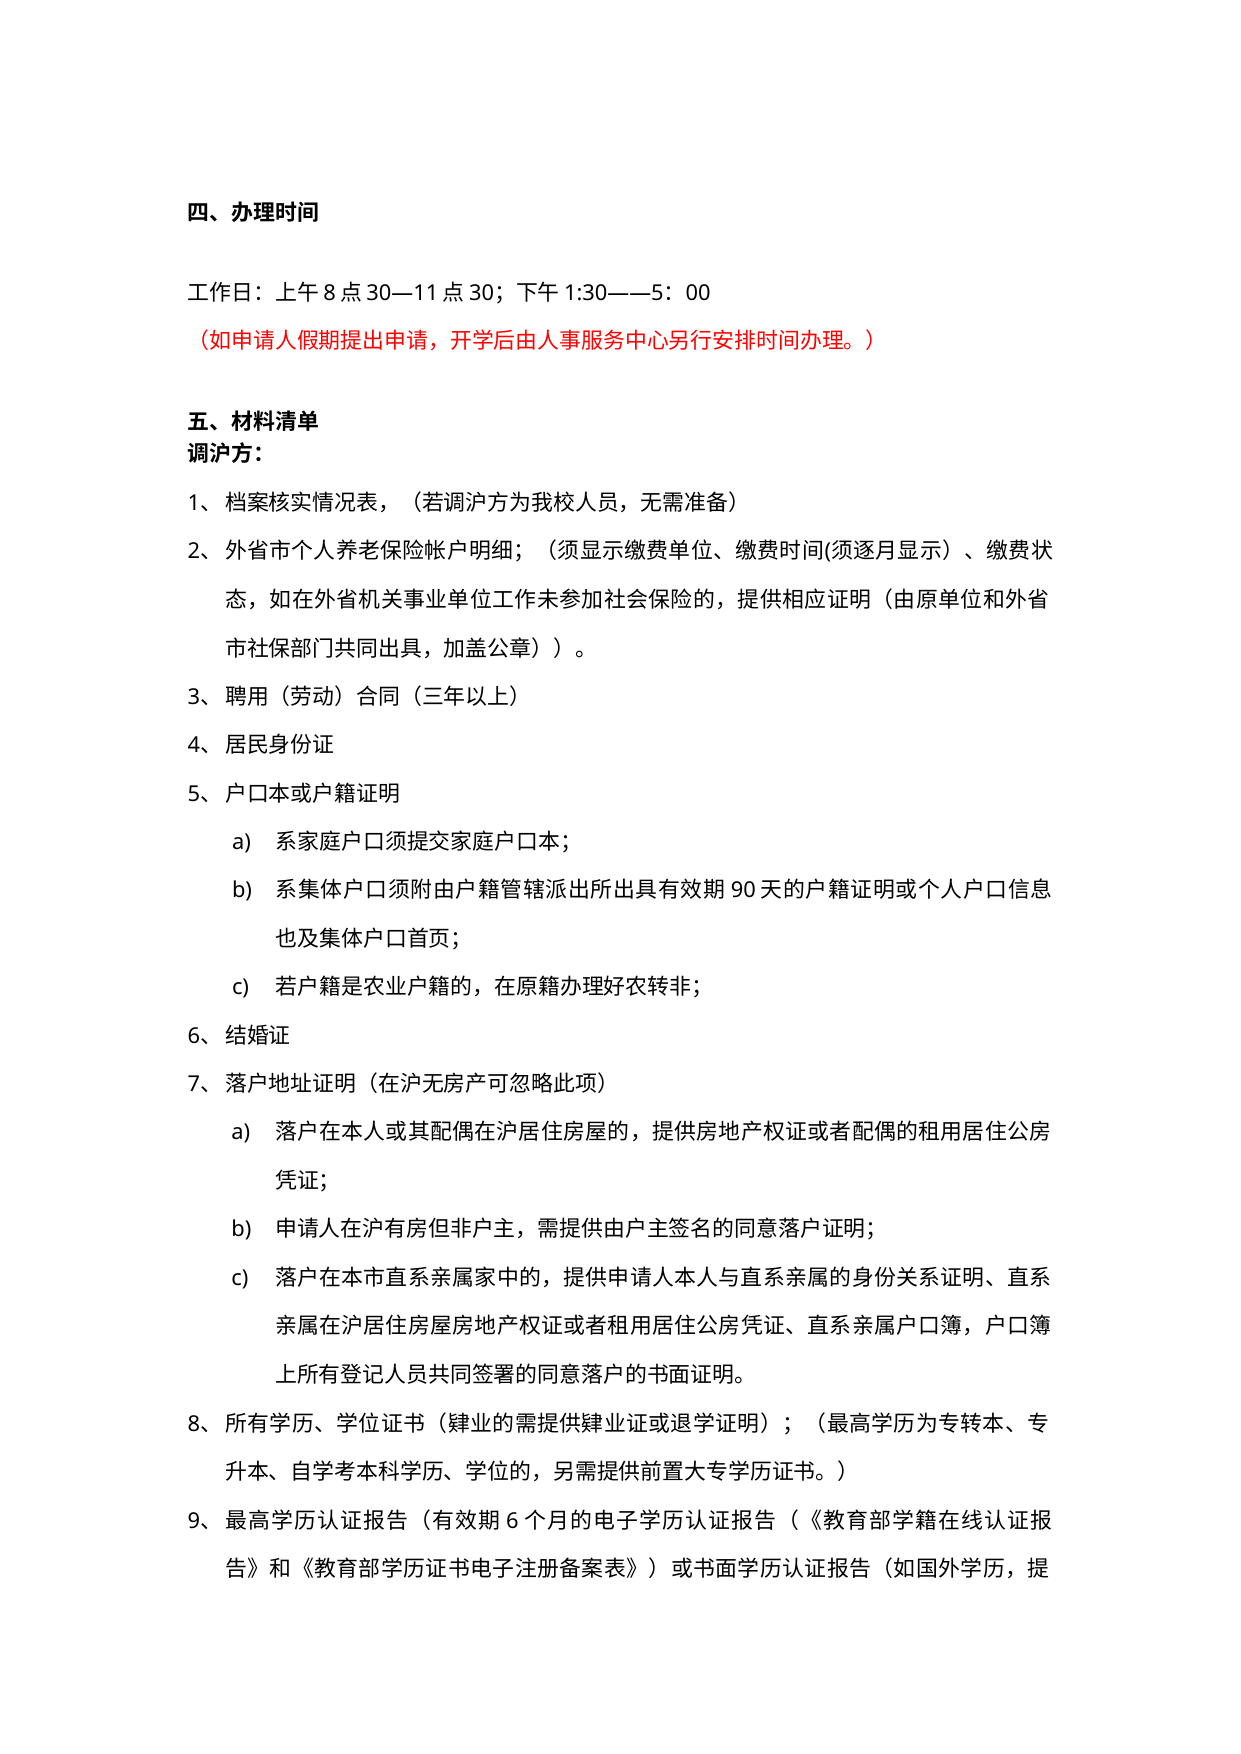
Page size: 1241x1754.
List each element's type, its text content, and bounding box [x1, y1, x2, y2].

text （如申请人假期提出申请，开学后由人事服务中心另行安排时间办理。） [187, 323, 1053, 355]
text 调沪方： [187, 436, 1053, 468]
list 落户地址证明（在沪无房产可忽略此项） [187, 1066, 1053, 1098]
list 落户在本市直系亲属家中的，提供申请人本人与直系亲属的身份关系证明、直系亲属在沪居住房屋房地产权证或者租用居住公房凭证、直系亲属户口簿，户口簿上所有登记人员共同签署的同意落户的书面证明。 [231, 1259, 1053, 1389]
text 四、办理时间 [187, 194, 1053, 227]
list 档案核实情况表，（若调沪方为我校人员，无需准备） [187, 484, 1053, 517]
list 申请人在沪有房但非户主，需提供由户主签名的同意落户证明； [231, 1211, 1053, 1243]
list 落户在本人或其配偶在沪居住房屋的，提供房地产权证或者配偶的租用居住公房凭证； [231, 1114, 1053, 1195]
list 若户籍是农业户籍的，在原籍办理好农转非； [232, 969, 1053, 1001]
text 五、材料清单 [187, 403, 1053, 436]
list 户口本或户籍证明 [187, 775, 1053, 808]
list 外省市个人养老保险帐户明细；（须显示缴费单位、缴费时间(须逐月显示）、缴费状态，如在外省机关事业单位工作未参加社会保险的，提供相应证明（由原单位和外省市社保部门共同出具，加盖公章））。 [187, 533, 1053, 663]
list 结婚证 [187, 1017, 1053, 1050]
list 系家庭户口须提交家庭户口本； [232, 823, 1053, 856]
text 工作日：上午8点30—11点30；下午1:30——5：00 [187, 274, 1053, 307]
list 聘用（劳动）合同（三年以上） [187, 678, 1053, 711]
list 居民身份证 [187, 727, 1053, 759]
list 系集体户口须附由户籍管辖派出所出具有效期90天的户籍证明或个人户口信息也及集体户口首页； [232, 872, 1053, 953]
list 所有学历、学位证书（肄业的需提供肄业证或退学证明）；（最高学历为专转本、专升本、自学考本科学历、学位的，另需提供前置大专学历证书。） [187, 1405, 1053, 1486]
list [187, 1502, 1053, 1583]
